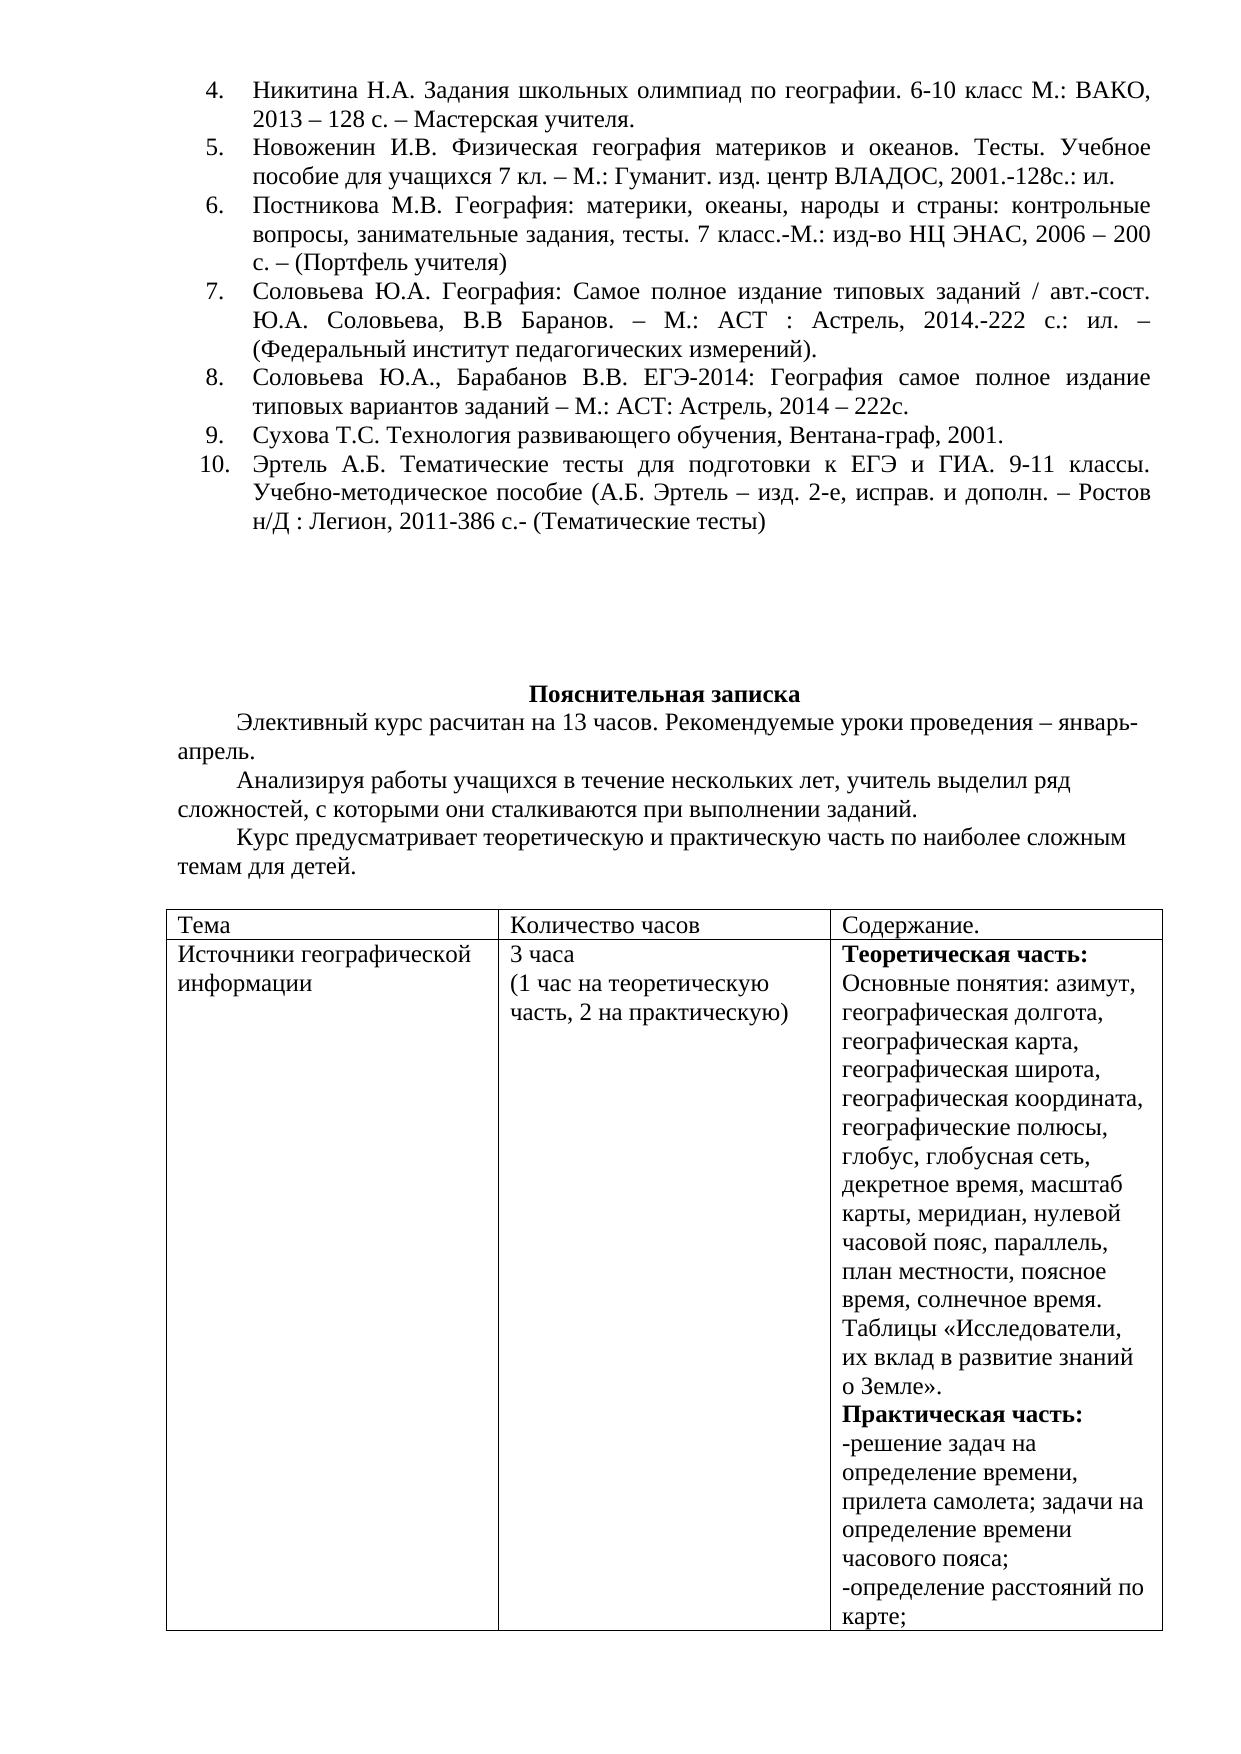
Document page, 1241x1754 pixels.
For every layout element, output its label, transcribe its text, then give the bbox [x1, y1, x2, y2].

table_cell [499, 940, 830, 1629]
text Анализируя работы учащихся в течение нескольких лет, учитель выделил ряд сложностей, с которыми они сталкиваются при выполнении заданий. [177, 765, 1152, 822]
text Курс предусматривает теоретическую и практическую часть по наиболее сложным темам для детей. [177, 822, 1152, 880]
list Постникова М.В. География: материки, океаны, народы и страны: контрольные вопросы, занимательные задания, тесты. 7 класс.-М.: изд-во НЦ ЭНАС, 2006 – 200 с. – (Портфель учителя) [215, 190, 1152, 276]
table_header Количество часов [499, 910, 830, 938]
list Никитина Н.А. Задания школьных олимпиад по географии. 6-10 класс М.: ВАКО, 2013 – 128 с. – Мастерская учителя. [215, 75, 1152, 132]
list Эртель А.Б. Тематические тесты для подготовки к ЕГЭ и ГИА. 9-11 классы. Учебно-методическое пособие (А.Б. Эртель – изд. 2-е, исправ. и дополн. – Ростов н/Д : Легион, 2011-386 с.- (Тематические тесты) [215, 449, 1152, 535]
text Элективный курс расчитан на 13 часов. Рекомендуемые уроки проведения – январь-апрель. [177, 707, 1152, 765]
list Соловьева Ю.А., Барабанов В.В. ЕГЭ-2014: География самое полное издание типовых вариантов заданий – М.: АСТ: Астрель, 2014 – 222с. [215, 362, 1152, 420]
table_header Содержание. [831, 910, 1162, 938]
table_header Тема [167, 910, 498, 938]
list Новоженин И.В. Физическая география материков и океанов. Тесты. Учебное пособие для учащихся 7 кл. – М.: Гуманит. изд. центр ВЛАДОС, 2001.-128с.: ил. [215, 132, 1152, 190]
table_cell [167, 940, 498, 1629]
list Соловьева Ю.А. География: Самое полное издание типовых заданий / авт.-сост. Ю.А. Соловьева, В.В Баранов. – М.: АСТ : Астрель, 2014.-222 с.: ил. – (Федеральный институт педагогических измерений). [215, 276, 1152, 362]
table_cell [831, 940, 1162, 1629]
text Пояснительная записка [177, 679, 1152, 707]
list Сухова Т.С. Технология развивающего обучения, Вентана-граф, 2001. [215, 420, 1152, 449]
